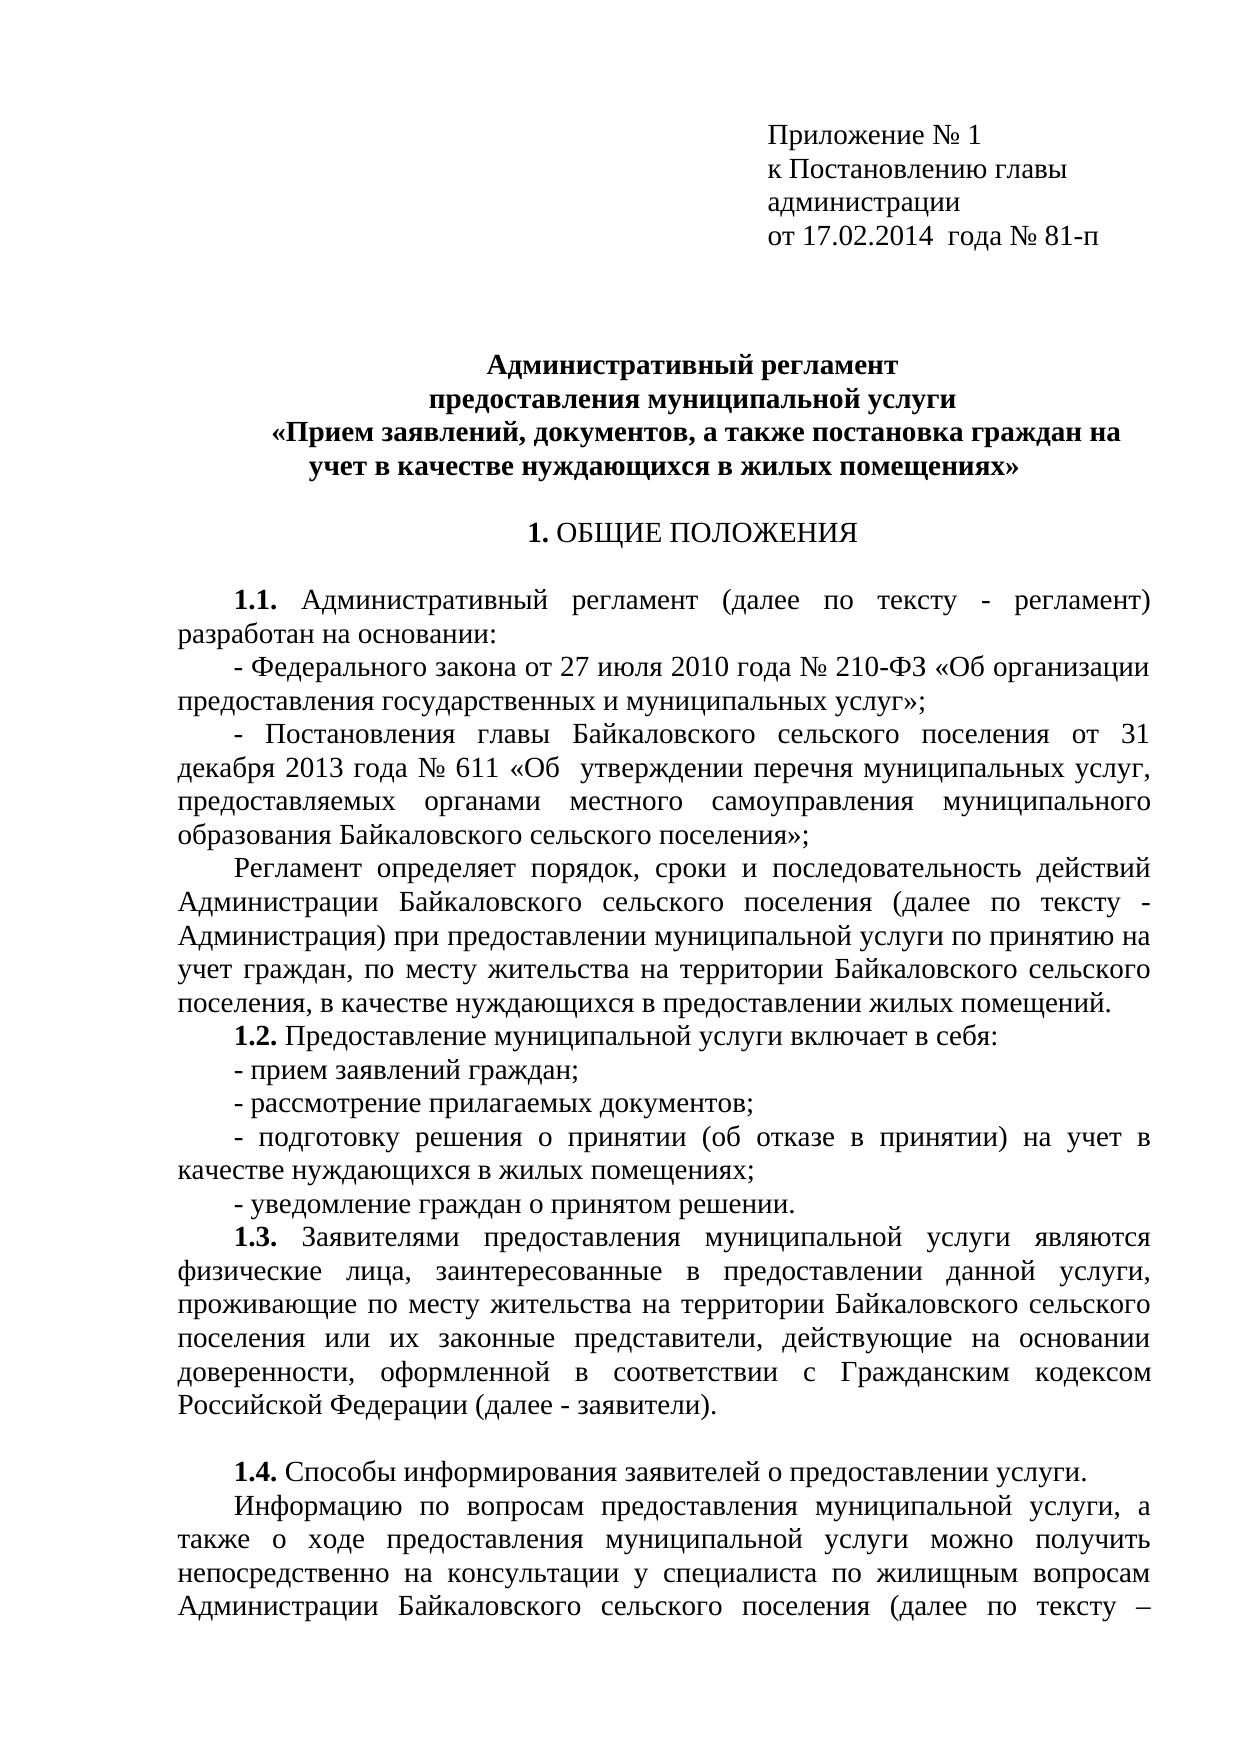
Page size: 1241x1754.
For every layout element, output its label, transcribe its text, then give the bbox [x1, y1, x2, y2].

text Административный регламент [177, 347, 1152, 381]
text 1.2. Предоставление муниципальной услуги включает в себя: [177, 1018, 1152, 1052]
text 1.1. Административный регламент (далее по тексту - регламент) разработан на основании: [177, 582, 1152, 649]
text - рассмотрение прилагаемых документов; [177, 1085, 1152, 1119]
text - уведомление граждан о принятом решении. [177, 1186, 1152, 1219]
text 1.4. Способы информирования заявителей о предоставлении услуги. [177, 1454, 1152, 1488]
text - подготовку решения о принятии (об отказе в принятии) на учет в качестве нуждающихся в жилых помещениях; [177, 1119, 1152, 1186]
text 1. ОБЩИЕ ПОЛОЖЕНИЯ [177, 515, 1152, 549]
text 1.3. Заявителями предоставления муниципальной услуги являются физические лица, заинтересованные в предоставлении данной услуги, проживающие по месту жительства на территории Байкаловского сельского поселения или их законные представители, действующие на основании доверенности, оформленной в соответствии с Гражданским кодексом Российской Федерации (далее - заявители). [177, 1219, 1152, 1421]
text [177, 1488, 1152, 1622]
text Приложение № 1 [693, 117, 1152, 151]
text - Постановления главы Байкаловского сельского поселения от 31 декабря 2013 года № 611 «Об утверждении перечня муниципальных услуг, предоставляемых органами местного самоуправления муниципального образования Байкаловского сельского поселения»; [177, 716, 1152, 851]
text от 17.02.2014 года № 81-п [767, 218, 1152, 252]
text - прием заявлений граждан; [177, 1052, 1152, 1085]
text к Постановлению главы администрации [767, 151, 1152, 218]
text предоставления муниципальной услуги [177, 381, 1152, 414]
text - Федерального закона от 27 июля 2010 года № 210-ФЗ «Об организации предоставления государственных и муниципальных услуг»; [177, 649, 1152, 716]
text «Прием заявлений, документов, а также постановка граждан на учет в качестве нуждающихся в жилых помещениях» [177, 414, 1152, 482]
text Регламент определяет порядок, сроки и последовательность действий Администрации Байкаловского сельского поселения (далее по тексту - Администрация) при предоставлении муниципальной услуги по принятию на учет граждан, по месту жительства на территории Байкаловского сельского поселения, в качестве нуждающихся в предоставлении жилых помещений. [177, 851, 1152, 1018]
